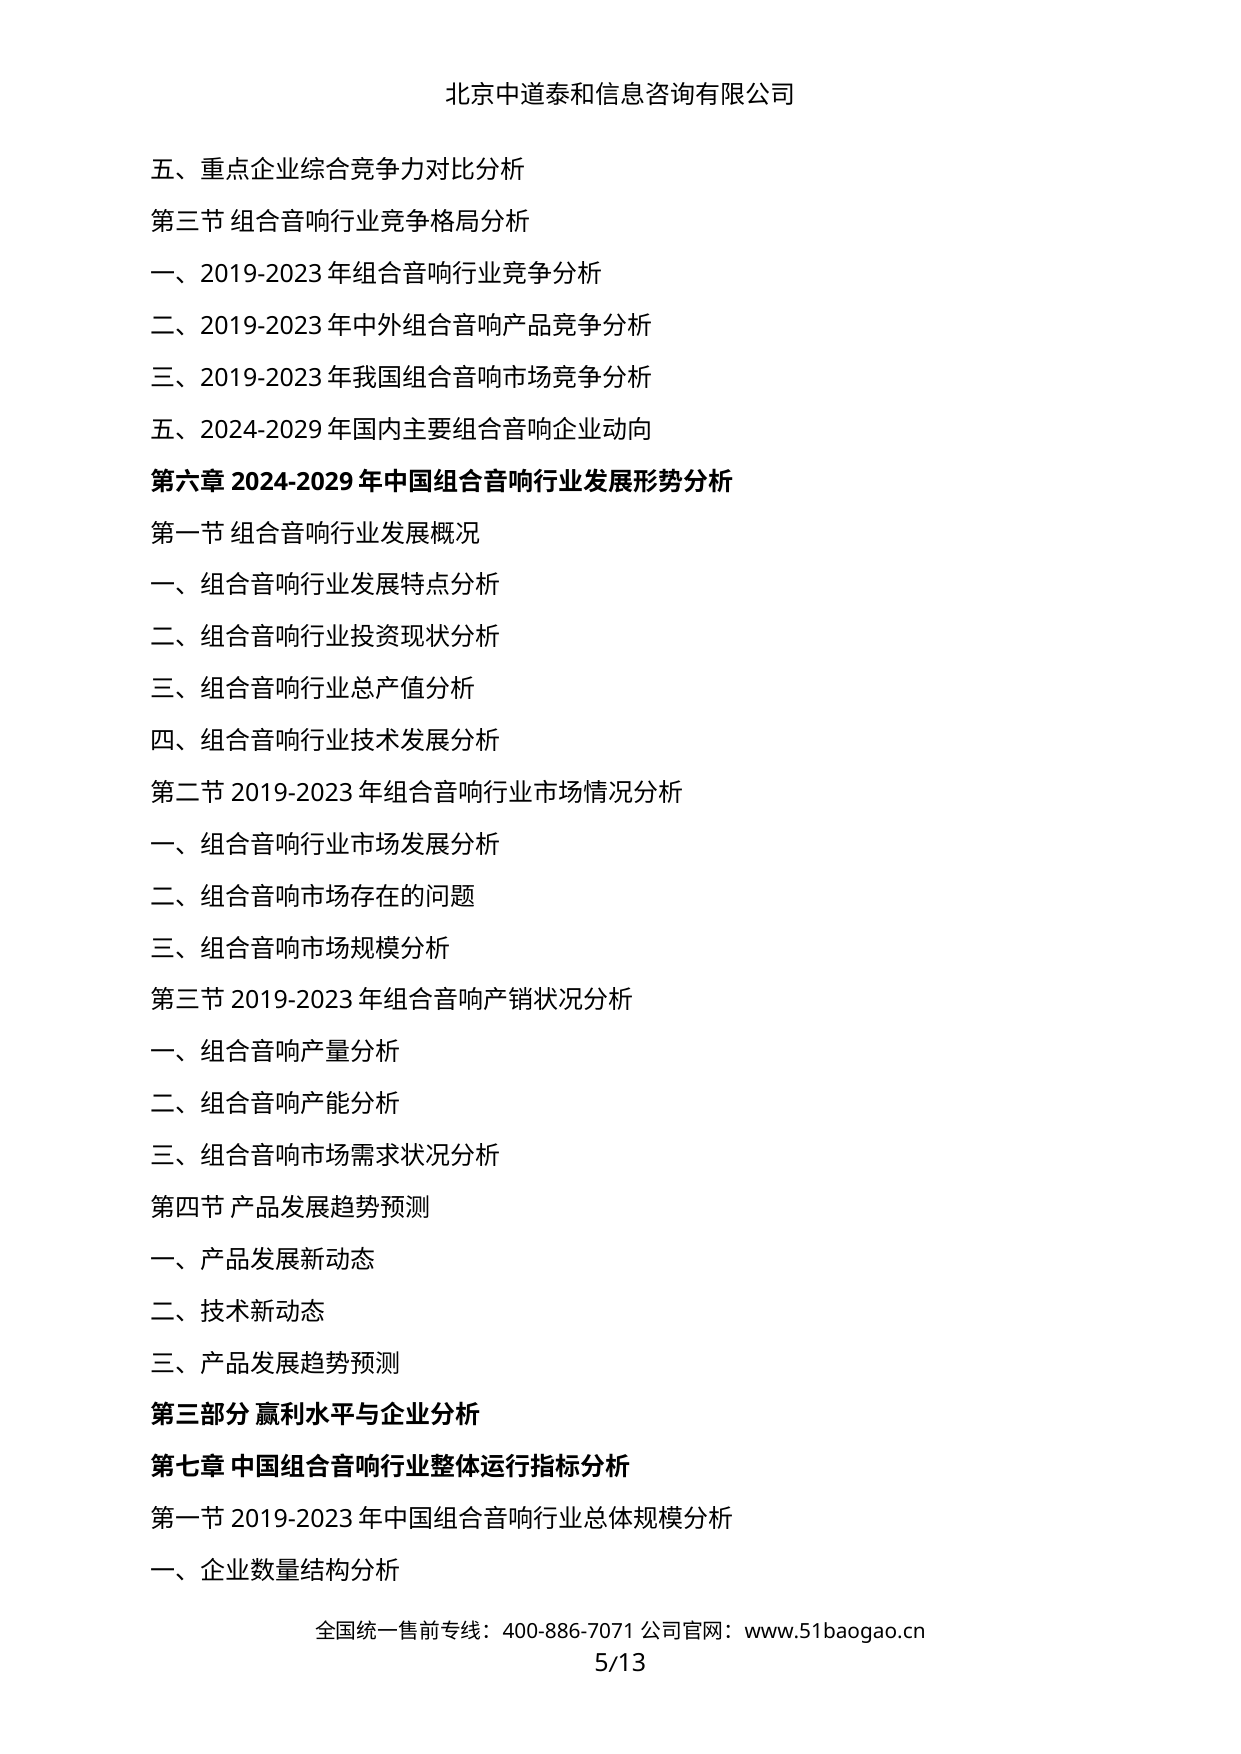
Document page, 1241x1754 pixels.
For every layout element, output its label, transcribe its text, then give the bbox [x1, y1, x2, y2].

text 一、企业数量结构分析 [150, 1551, 1090, 1587]
text 三、产品发展趋势预测 [150, 1343, 1090, 1379]
text 二、组合音响产能分析 [150, 1084, 1090, 1120]
text 五、2024-2029年国内主要组合音响企业动向 [150, 409, 1090, 446]
text 一、2019-2023年组合音响行业竞争分析 [150, 254, 1090, 290]
text 第三部分 赢利水平与企业分析 [150, 1395, 1090, 1431]
text 第三节 组合音响行业竞争格局分析 [150, 202, 1090, 238]
text 第七章 中国组合音响行业整体运行指标分析 [150, 1447, 1090, 1483]
text 五、重点企业综合竞争力对比分析 [150, 150, 1090, 186]
text 二、组合音响市场存在的问题 [150, 876, 1090, 912]
text 三、组合音响市场规模分析 [150, 928, 1090, 964]
text 三、组合音响行业总产值分析 [150, 669, 1090, 705]
text 一、组合音响产量分析 [150, 1032, 1090, 1068]
text 一、组合音响行业市场发展分析 [150, 824, 1090, 861]
text 四、组合音响行业技术发展分析 [150, 721, 1090, 757]
text 第一节 2019-2023年中国组合音响行业总体规模分析 [150, 1499, 1090, 1535]
text 一、组合音响行业发展特点分析 [150, 565, 1090, 601]
text 二、2019-2023年中外组合音响产品竞争分析 [150, 306, 1090, 342]
text 一、产品发展新动态 [150, 1239, 1090, 1276]
text 第二节 2019-2023年组合音响行业市场情况分析 [150, 772, 1090, 809]
text 第六章 2024-2029年中国组合音响行业发展形势分析 [150, 461, 1090, 497]
text 三、2019-2023年我国组合音响市场竞争分析 [150, 357, 1090, 394]
text 三、组合音响市场需求状况分析 [150, 1136, 1090, 1172]
text 二、技术新动态 [150, 1291, 1090, 1327]
text 第四节 产品发展趋势预测 [150, 1187, 1090, 1224]
text 第一节 组合音响行业发展概况 [150, 513, 1090, 549]
text 二、组合音响行业投资现状分析 [150, 617, 1090, 653]
text 第三节 2019-2023年组合音响产销状况分析 [150, 980, 1090, 1016]
